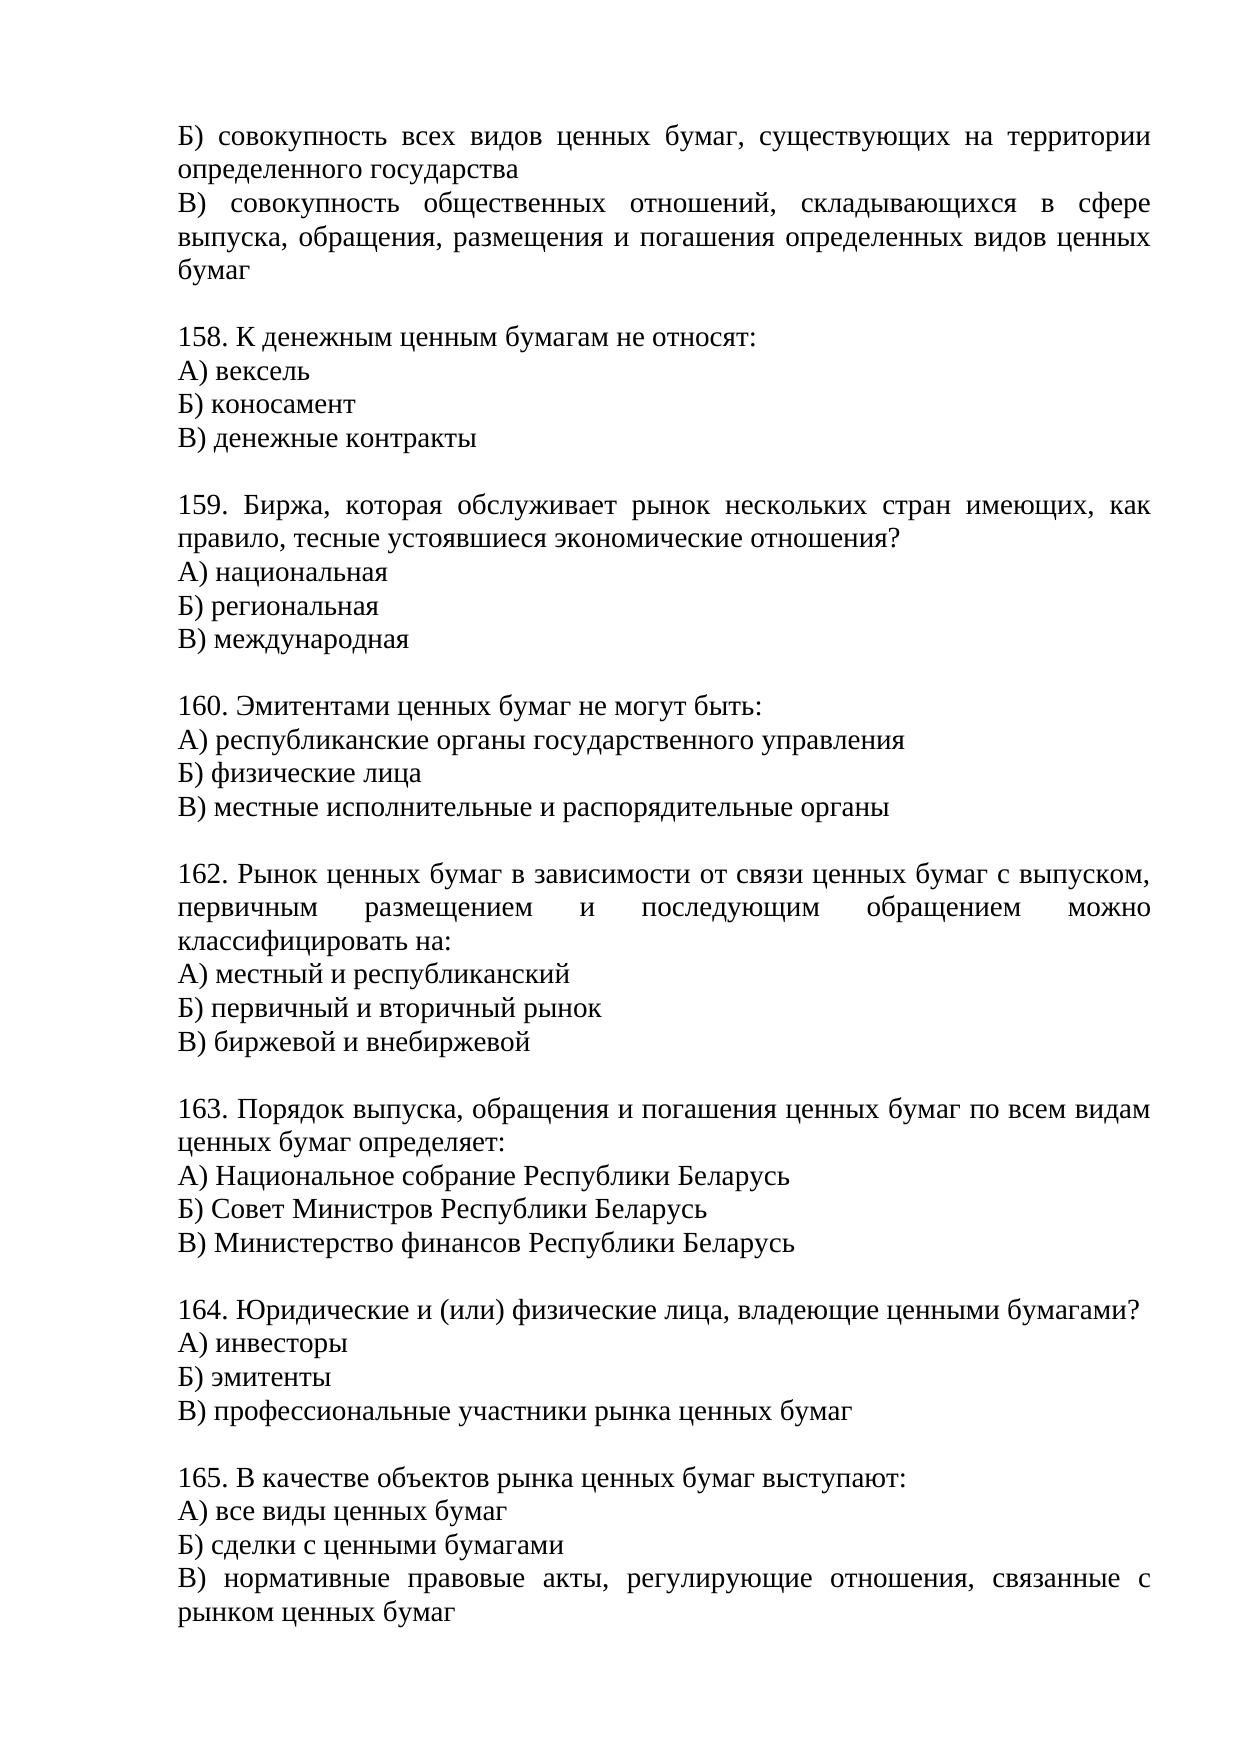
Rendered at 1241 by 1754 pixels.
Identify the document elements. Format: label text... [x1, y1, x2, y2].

text Б) физические лица [177, 755, 1152, 789]
text Б) коносамент [177, 386, 1152, 420]
text 164. Юридические и (или) физические лица, владеющие ценными бумагами? [177, 1292, 1152, 1326]
text В) нормативные правовые акты, регулирующие отношения, связанные с рынком ценных бумаг [177, 1560, 1152, 1627]
text Б) сделки с ценными бумагами [177, 1527, 1152, 1560]
text В) профессиональные участники рынка ценных бумаг [177, 1393, 1152, 1426]
text А) все виды ценных бумаг [177, 1493, 1152, 1527]
text Б) первичный и вторичный рынок [177, 990, 1152, 1024]
text В) совокупность общественных отношений, складывающихся в сфере выпуска, обращения, размещения и погашения определенных видов ценных бумаг [177, 185, 1152, 286]
text А) Национальное собрание Республики Беларусь [177, 1158, 1152, 1191]
text Б) Совет Министров Республики Беларусь [177, 1191, 1152, 1225]
text Б) эмитенты [177, 1359, 1152, 1393]
text 159. Биржа, которая обслуживает рынок нескольких стран имеющих, как правило, тесные устоявшиеся экономические отношения? [177, 487, 1152, 554]
text 158. К денежным ценным бумагам не относят: [177, 319, 1152, 353]
text 162. Рынок ценных бумаг в зависимости от связи ценных бумаг с выпуском, первичным размещением и последующим обращением можно классифицировать на: [177, 856, 1152, 957]
text В) Министерство финансов Республики Беларусь [177, 1225, 1152, 1258]
text А) национальная [177, 554, 1152, 588]
text Б) региональная [177, 588, 1152, 621]
text А) местный и республиканский [177, 957, 1152, 990]
text 160. Эмитентами ценных бумаг не могут быть: [177, 688, 1152, 722]
text Б) совокупность всех видов ценных бумаг, существующих на территории определенного государства [177, 118, 1152, 185]
text 163. Порядок выпуска, обращения и погашения ценных бумаг по всем видам ценных бумаг определяет: [177, 1091, 1152, 1158]
text В) местные исполнительные и распорядительные органы [177, 789, 1152, 822]
text А) инвесторы [177, 1326, 1152, 1359]
text В) международная [177, 621, 1152, 655]
text В) денежные контракты [177, 420, 1152, 453]
text А) вексель [177, 353, 1152, 386]
text В) биржевой и внебиржевой [177, 1024, 1152, 1057]
text А) республиканские органы государственного управления [177, 722, 1152, 755]
text 165. В качестве объектов рынка ценных бумаг выступают: [177, 1460, 1152, 1493]
